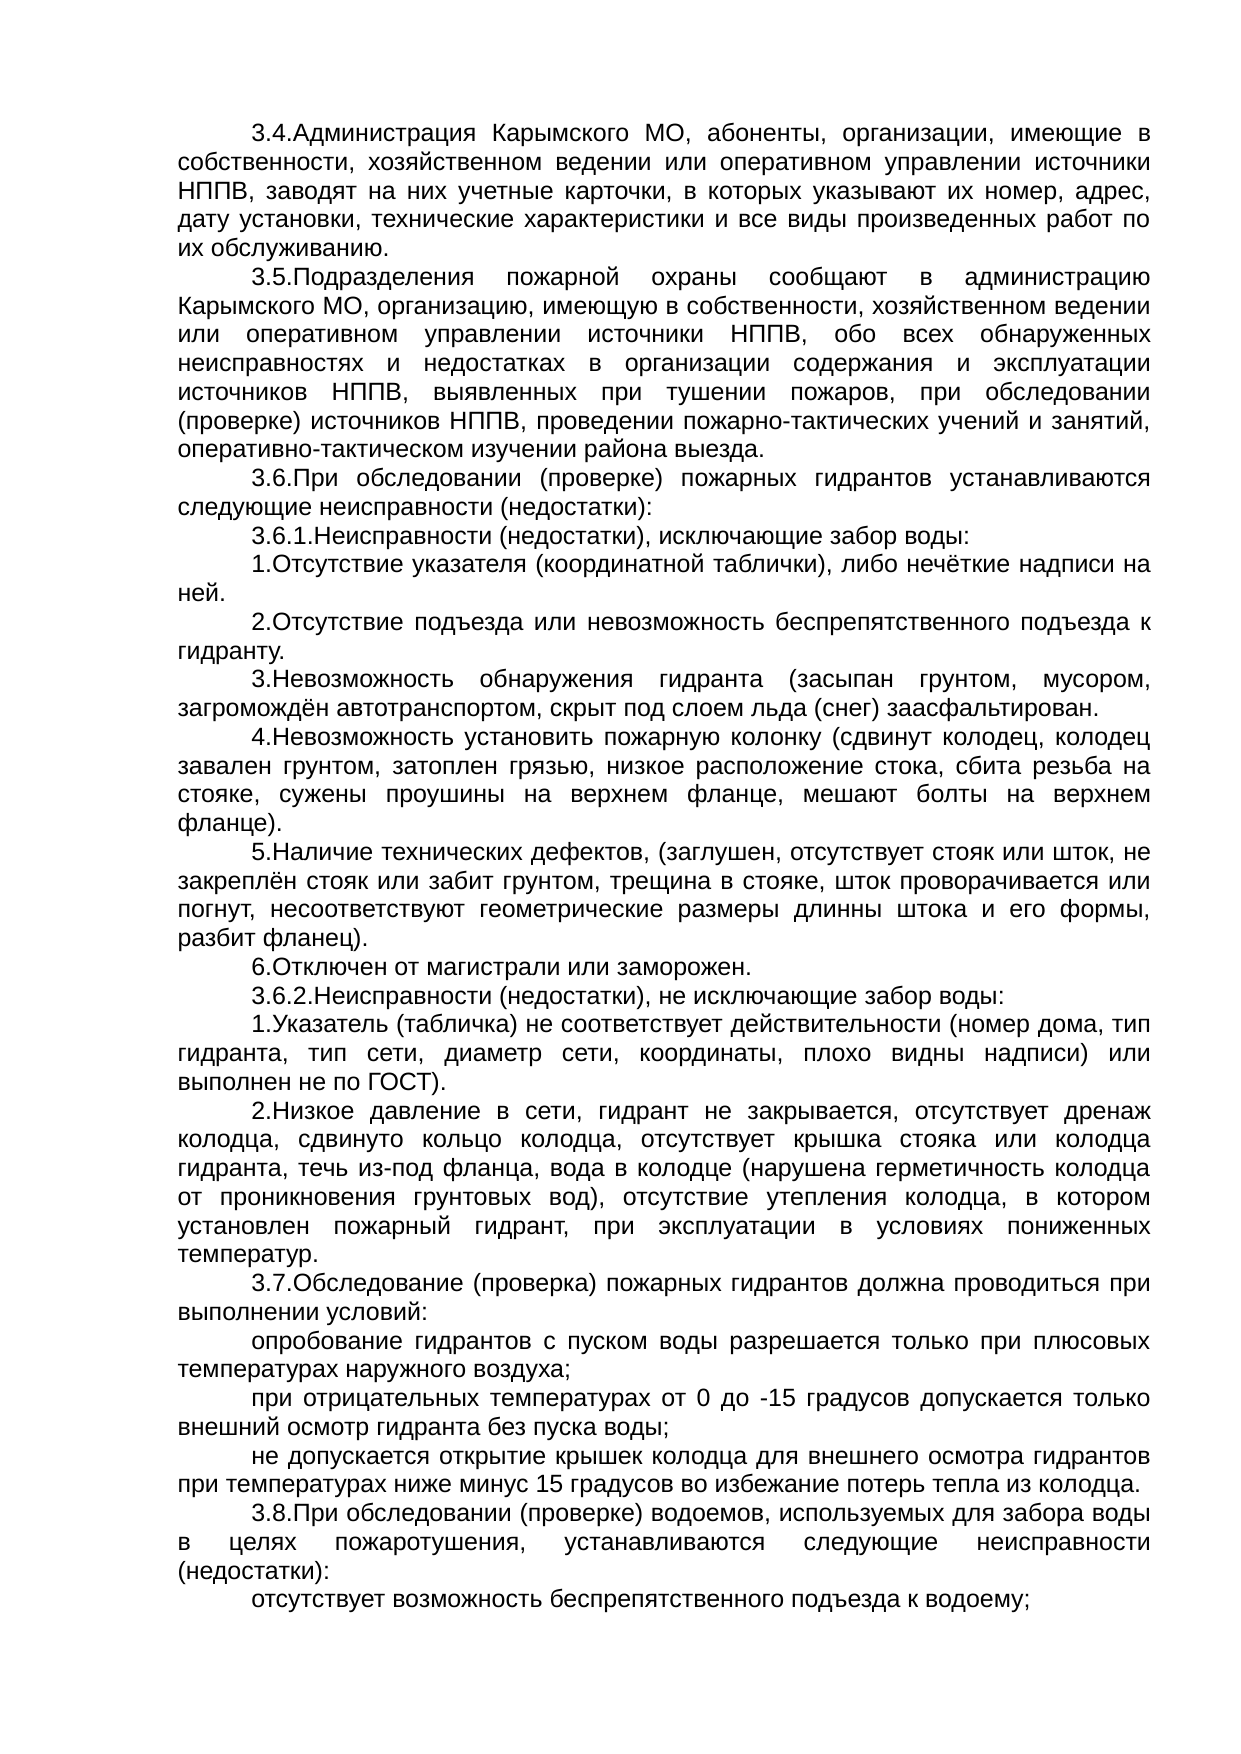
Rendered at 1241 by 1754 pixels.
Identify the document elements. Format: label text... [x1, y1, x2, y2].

text 2.Низкое давление в сети, гидрант не закрывается, отсутствует дренаж колодца, сдвинуто кольцо колодца, отсутствует крышка стояка или колодца гидранта, течь из-под фланца, вода в колодце (нарушена герметичность колодца от проникновения грунтовых вод), отсутствие утепления колодца, в котором установлен пожарный гидрант, при эксплуатации в условиях пониженных температур. [177, 1096, 1152, 1268]
text 3.5.Подразделения пожарной охраны сообщают в администрацию Карымского МО, организацию, имеющую в собственности, хозяйственном ведении или оперативном управлении источники НППВ, обо всех обнаруженных неисправностях и недостатках в организации содержания и эксплуатации источников НППВ, выявленных при тушении пожаров, при обследовании (проверке) источников НППВ, проведении пожарно-тактических учений и занятий, оперативно-тактическом изучении района выезда. [177, 262, 1152, 463]
text 3.Невозможность обнаружения гидранта (засыпан грунтом, мусором, загромождён автотранспортом, скрыт под слоем льда (снег) заасфальтирован. [177, 664, 1152, 722]
text 4.Невозможность установить пожарную колонку (сдвинут колодец, колодец завален грунтом, затоплен грязью, низкое расположение стока, сбита резьба на стояке, сужены проушины на верхнем фланце, мешают болты на верхнем фланце). [177, 722, 1152, 837]
text 3.4.Администрация Карымского МО, абоненты, организации, имеющие в собственности, хозяйственном ведении или оперативном управлении источники НППВ, заводят на них учетные карточки, в которых указывают их номер, адрес, дату установки, технические характеристики и все виды произведенных работ по их обслуживанию. [177, 118, 1152, 262]
text 6.Отключен от магистрали или заморожен. [177, 952, 1152, 981]
text 1.Отсутствие указателя (координатной таблички), либо нечёткие надписи на ней. [177, 549, 1152, 607]
text 1.Указатель (табличка) не соответствует действительности (номер дома, тип гидранта, тип сети, диаметр сети, координаты, плохо видны надписи) или выполнен не по ГОСТ). [177, 1009, 1152, 1096]
text не допускается открытие крышек колодца для внешнего осмотра гидрантов при температурах ниже минус 15 градусов во избежание потерь тепла из колодца. [177, 1441, 1152, 1498]
text 3.7.Обследование (проверка) пожарных гидрантов должна проводиться при выполнении условий: [177, 1268, 1152, 1326]
text 3.6.1.Неисправности (недостатки), исключающие забор воды: [177, 521, 1152, 549]
text 5.Наличие технических дефектов, (заглушен, отсутствует стояк или шток, не закреплён стояк или забит грунтом, трещина в стояке, шток проворачивается или погнут, несоответствуют геометрические размеры длинны штока и его формы, разбит фланец). [177, 837, 1152, 952]
text опробование гидрантов с пуском воды разрешается только при плюсовых температурах наружного воздуха; [177, 1326, 1152, 1383]
text 2.Отсутствие подъезда или невозможность беспрепятственного подъезда к гидранту. [177, 607, 1152, 664]
text 3.6.2.Неисправности (недостатки), не исключающие забор воды: [177, 981, 1152, 1009]
text 3.8.При обследовании (проверке) водоемов, используемых для забора воды в целях пожаротушения, устанавливаются следующие неисправности (недостатки): [177, 1498, 1152, 1584]
text 3.6.При обследовании (проверке) пожарных гидрантов устанавливаются следующие неисправности (недостатки): [177, 463, 1152, 521]
text при отрицательных температурах от 0 до -15 градусов допускается только внешний осмотр гидранта без пуска воды; [177, 1383, 1152, 1441]
text отсутствует возможность беспрепятственного подъезда к водоему; [177, 1584, 1152, 1613]
